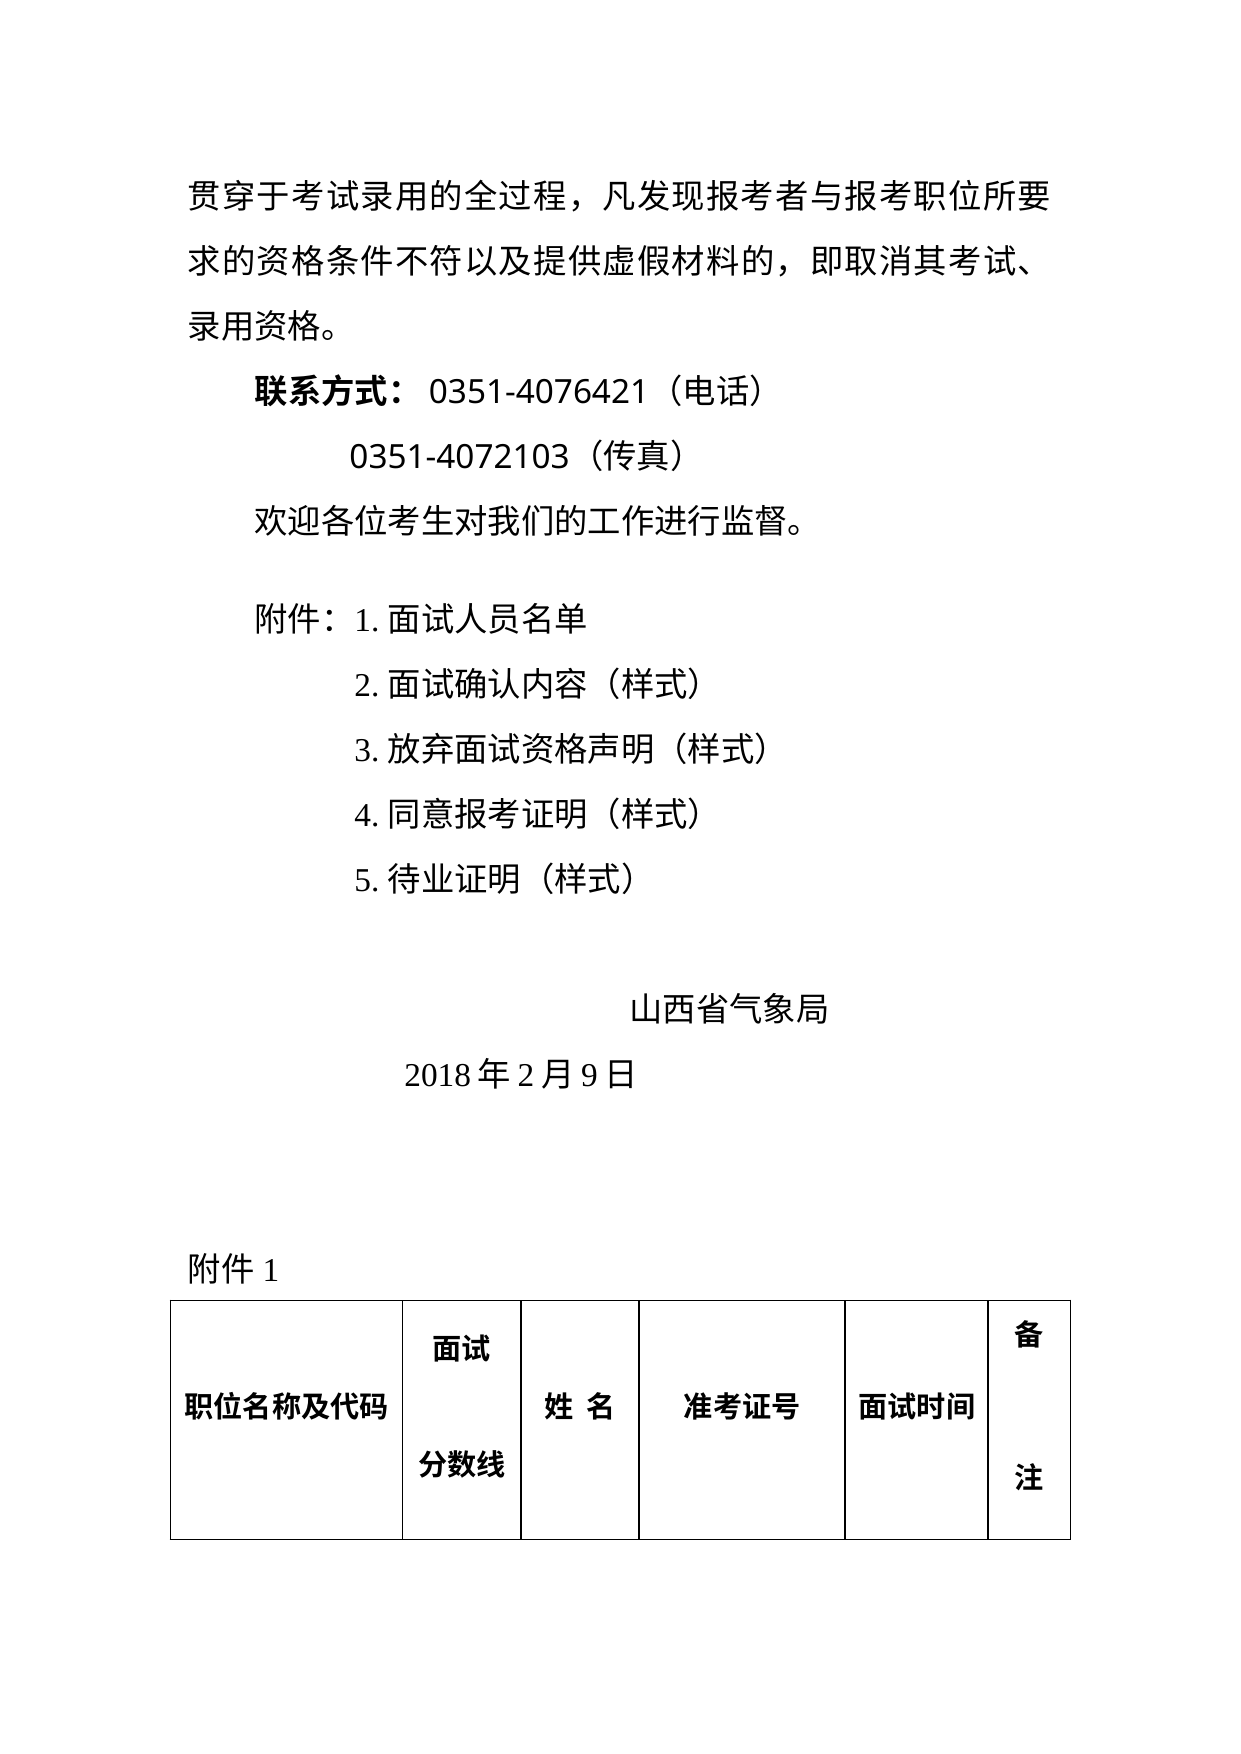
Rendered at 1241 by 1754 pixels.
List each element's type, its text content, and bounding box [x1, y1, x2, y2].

text 0351-4072103（传真） [187, 422, 1053, 487]
table_header 职位名称及代码 [171, 1301, 402, 1538]
text 4. 同意报考证明（样式） [187, 779, 1053, 844]
text 联系方式： 0351-4076421（电话） [187, 357, 1053, 422]
text 附件1 [187, 1234, 1053, 1299]
table_header 姓 名 [522, 1301, 638, 1538]
text 附件：1. 面试人员名单 [187, 584, 1053, 649]
table_header 备 注 [989, 1301, 1070, 1538]
text 山西省气象局 [187, 974, 1053, 1039]
table_header 面试时间 [846, 1301, 987, 1538]
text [187, 162, 1053, 357]
text 2. 面试确认内容（样式） [187, 649, 1053, 714]
text 欢迎各位考生对我们的工作进行监督。 [187, 487, 1053, 552]
text 2018年2月9日 [187, 1039, 1053, 1104]
table_header 面试 分数线 [403, 1301, 520, 1538]
text 3. 放弃面试资格声明（样式） [187, 714, 1053, 779]
text 5. 待业证明（样式） [187, 844, 1053, 909]
table_header 准考证号 [640, 1301, 844, 1538]
